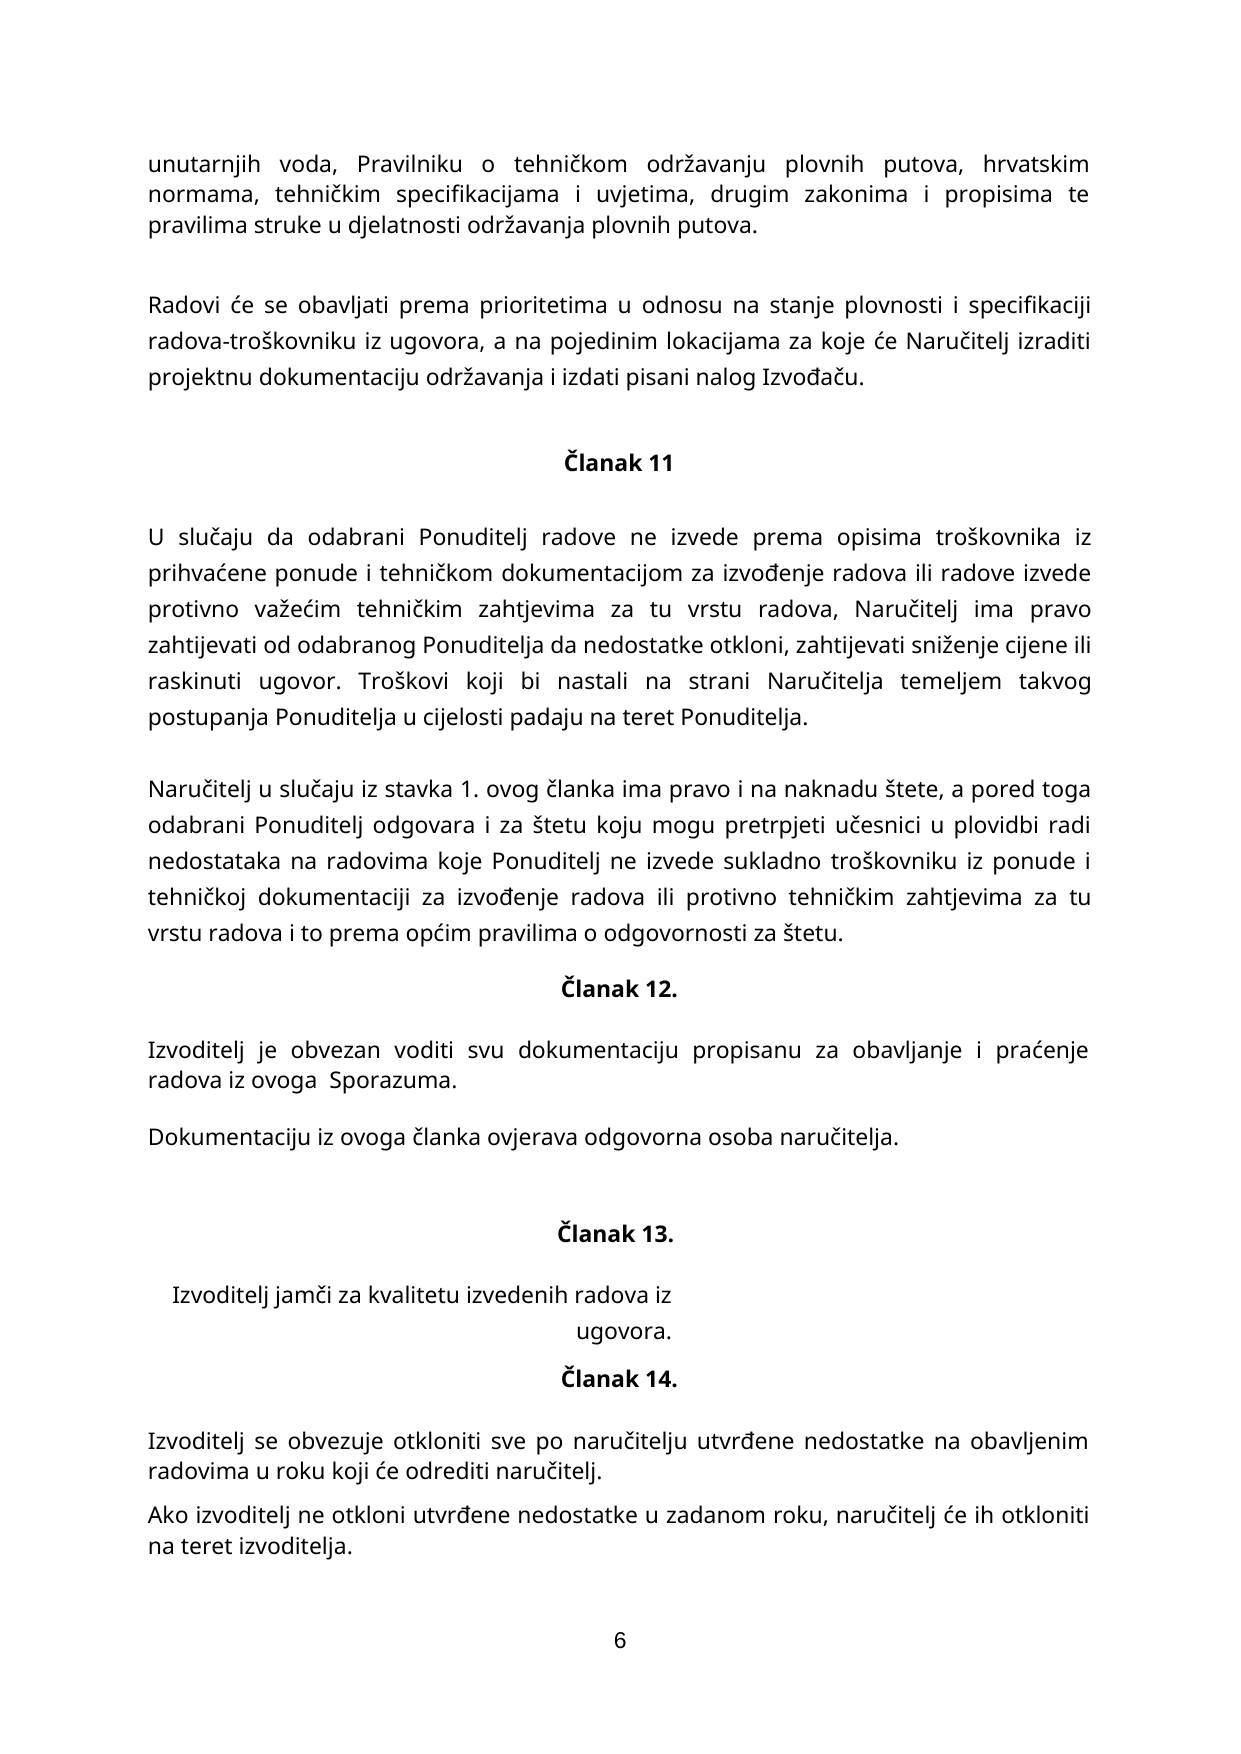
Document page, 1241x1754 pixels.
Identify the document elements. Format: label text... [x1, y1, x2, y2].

text Ako izvoditelj ne otkloni utvrđene nedostatke u zadanom roku, naručitelj će ih otkloniti na teret izvoditelja. [148, 1499, 1091, 1561]
text Naručitelj u slučaju iz stavka 1. ovog članka ima pravo i na naknadu štete, a pored toga odabrani Ponuditelj odgovara i za štetu koju mogu pretrpjeti učesnici u plovidbi radi nedostataka na radovima koje Ponuditelj ne izvede sukladno troškovniku iz ponude i tehničkoj dokumentaciji za izvođenje radova ili protivno tehničkim zahtjevima za tu vrstu radova i to prema općim pravilima o odgovornosti za štetu. [148, 773, 1093, 948]
text Članak 13. [148, 1218, 674, 1249]
text Radovi će se obavljati prema prioritetima u odnosu na stanje plovnosti i specifikaciji radova-troškovniku iz ugovora, a na pojedinim lokacijama za koje će Naručitelj izraditi projektnu dokumentaciju održavanja i izdati pisani nalog Izvođaču. [148, 289, 1093, 392]
text Članak 12. [148, 973, 1091, 1004]
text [148, 148, 1091, 240]
text Članak 14. [148, 1363, 1091, 1394]
text Izvoditelj je obvezan voditi svu dokumentaciju propisanu za obavljanje i praćenje radova iz ovoga Sporazuma. [148, 1034, 1091, 1096]
text Izvoditelj se obvezuje otkloniti sve po naručitelju utvrđene nedostatke na obavljenim radovima u roku koji će odrediti naručitelj. [148, 1424, 1091, 1486]
text Članak 11 [148, 447, 1091, 478]
text U slučaju da odabrani Ponuditelj radove ne izvede prema opisima troškovnika iz prihvaćene ponude i tehničkom dokumentacijom za izvođenje radova ili radove izvede protivno važećim tehničkim zahtjevima za tu vrstu radova, Naručitelj ima pravo zahtijevati od odabranog Ponuditelja da nedostatke otkloni, zahtijevati sniženje cijene ili raskinuti ugovor. Troškovi koji bi nastali na strani Naručitelja temeljem takvog postupanja Ponuditelja u cijelosti padaju na teret Ponuditelja. [148, 521, 1093, 732]
text Izvoditelj jamči za kvalitetu izvedenih radova iz ugovora. [148, 1279, 672, 1346]
text Dokumentaciju iz ovoga članka ovjerava odgovorna osoba naručitelja. [148, 1121, 1093, 1152]
